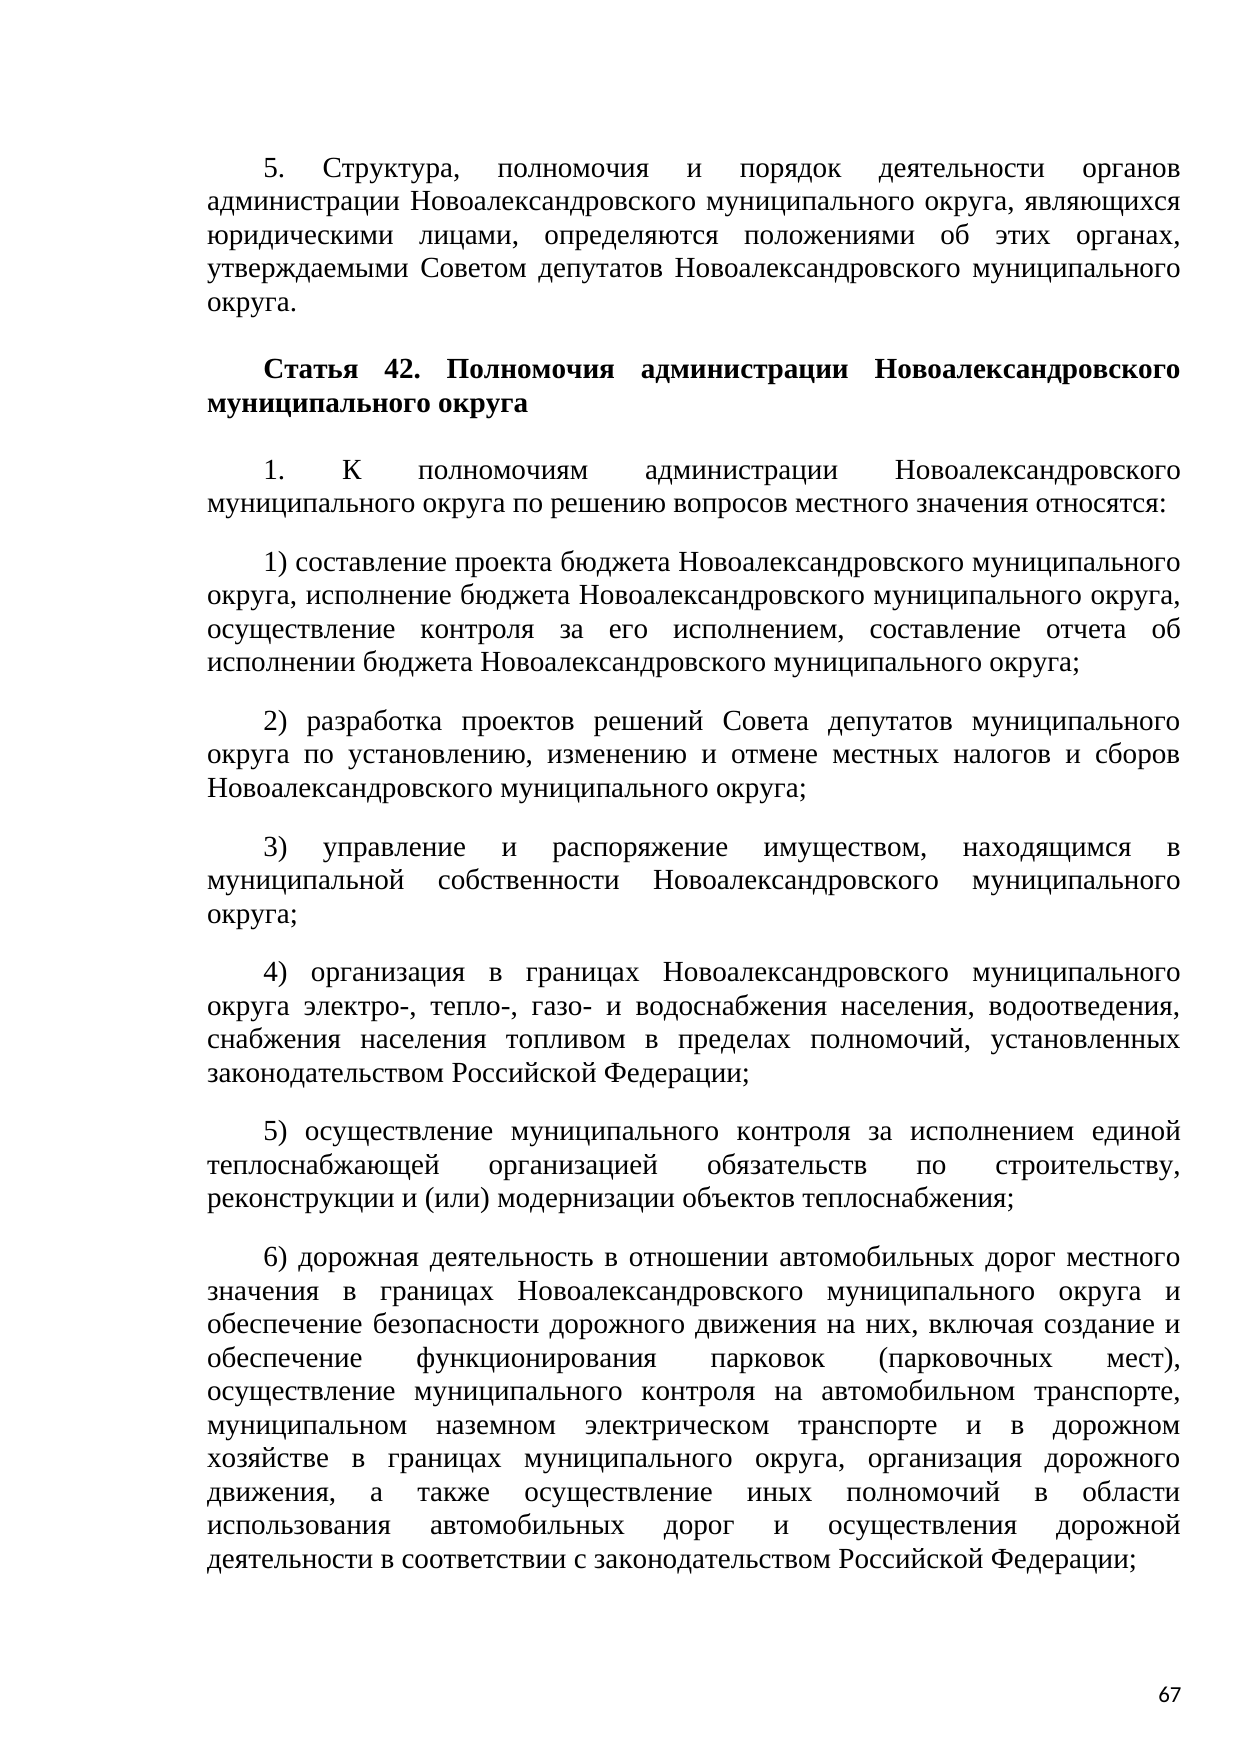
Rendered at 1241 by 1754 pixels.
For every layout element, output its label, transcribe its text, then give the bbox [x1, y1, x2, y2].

text 1) составление проекта бюджета Новоалександровского муниципального округа, исполнение бюджета Новоалександровского муниципального округа, осуществление контроля за его исполнением, составление отчета об исполнении бюджета Новоалександровского муниципального округа; [207, 544, 1181, 678]
text 6) дорожная деятельность в отношении автомобильных дорог местного значения в границах Новоалександровского муниципального округа и обеспечение безопасности дорожного движения на них, включая создание и обеспечение функционирования парковок (парковочных мест), осуществление муниципального контроля на автомобильном транспорте, муниципальном наземном электрическом транспорте и в дорожном хозяйстве в границах муниципального округа, организация дорожного движения, а также осуществление иных полномочий в области использования автомобильных дорог и осуществления дорожной деятельности в соответствии с законодательством Российской Федерации; [207, 1239, 1181, 1574]
text 5. Структура, полномочия и порядок деятельности органов администрации Новоалександровского муниципального округа, являющихся юридическими лицами, определяются положениями об этих органах, утверждаемыми Советом депутатов Новоалександровского муниципального округа. [207, 150, 1181, 318]
title Статья 42. Полномочия администрации Новоалександровского муниципального округа [207, 351, 1181, 418]
text 5) осуществление муниципального контроля за исполнением единой теплоснабжающей организацией обязательств по строительству, реконструкции и (или) модернизации объектов теплоснабжения; [207, 1113, 1181, 1214]
text 1. К полномочиям администрации Новоалександровского муниципального округа по решению вопросов местного значения относятся: [207, 452, 1181, 519]
text 4) организация в границах Новоалександровского муниципального округа электро-, тепло-, газо- и водоснабжения населения, водоотведения, снабжения населения топливом в пределах полномочий, установленных законодательством Российской Федерации; [207, 954, 1181, 1088]
text 2) разработка проектов решений Совета депутатов муниципального округа по установлению, изменению и отмене местных налогов и сборов Новоалександровского муниципального округа; [207, 703, 1181, 804]
text 3) управление и распоряжение имуществом, находящимся в муниципальной собственности Новоалександровского муниципального округа; [207, 829, 1181, 929]
